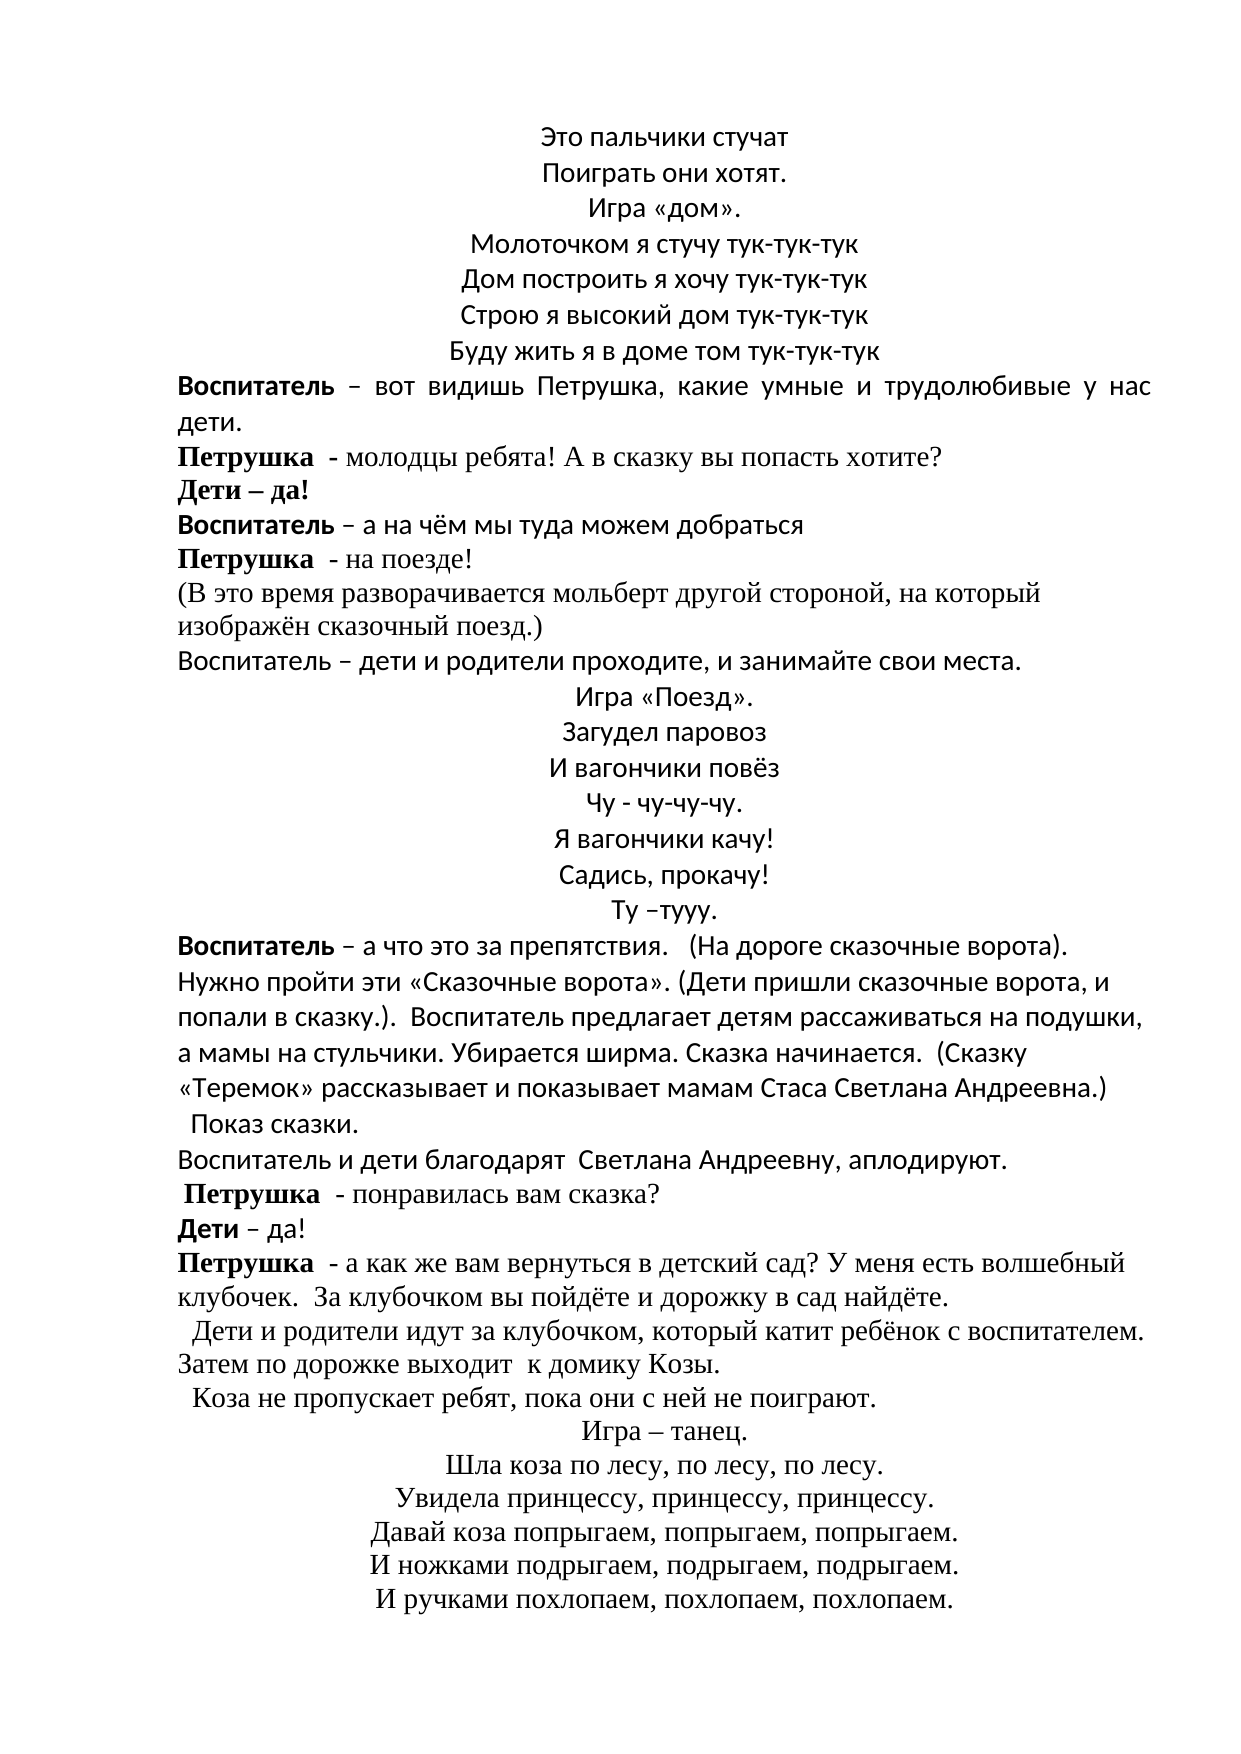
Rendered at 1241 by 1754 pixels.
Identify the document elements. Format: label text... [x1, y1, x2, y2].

text Молоточком я стучу тук-тук-тук [177, 225, 1152, 261]
text Петрушка - а как же вам вернуться в детский сад? У меня есть волшебный клубочек. За клубочком вы пойдёте и дорожку в сад найдёте. [177, 1246, 1152, 1313]
text Дети и родители идут за клубочком, который катит ребёнок с воспитателем. Затем по дорожке выходит к домику Козы. [177, 1313, 1152, 1380]
text Ту –тууу. [177, 891, 1152, 927]
text Воспитатель – вот видишь Петрушка, какие умные и трудолюбивые у нас дети. [177, 367, 1152, 439]
text Дети – да! [177, 1210, 1152, 1246]
text Петрушка - молодцы ребята! А в сказку вы попасть хотите? [177, 439, 1152, 472]
text И ножками подрыгаем, подрыгаем, подрыгаем. [177, 1547, 1152, 1581]
text Игра – танец. [177, 1413, 1152, 1447]
text Воспитатель – а что это за препятствия. (На дороге сказочные ворота). Нужно пройти эти «Сказочные ворота». (Дети пришли сказочные ворота, и попали в сказку.). Воспитатель предлагает детям рассаживаться на подушки, а мамы на стульчики. Убирается ширма. Сказка начинается. (Сказку «Теремок» рассказывает и показывает мамам Стаса Светлана Андреевна.) [177, 927, 1152, 1105]
text Давай коза попрыгаем, попрыгаем, попрыгаем. [177, 1514, 1152, 1547]
text Садись, прокачу! [177, 856, 1152, 891]
text Загудел паровоз [177, 713, 1152, 749]
text И вагончики повёз [177, 749, 1152, 784]
text Воспитатель – а на чём мы туда можем добраться [177, 506, 1152, 541]
text Я вагончики качу! [177, 820, 1152, 856]
text Дом построить я хочу тук-тук-тук [177, 261, 1152, 296]
text Увидела принцессу, принцессу, принцессу. [177, 1480, 1152, 1514]
text Это пальчики стучат [177, 118, 1152, 154]
text Поиграть они хотят. [177, 154, 1152, 189]
text Коза не пропускает ребят, пока они с ней не поиграют. [177, 1380, 1152, 1413]
text Показ сказки. [177, 1105, 1152, 1141]
text Игра «Поезд». [177, 678, 1152, 713]
text (В это время разворачивается мольберт другой стороной, на который изображён сказочный поезд.) [177, 575, 1152, 642]
text Петрушка - понравилась вам сказка? [177, 1176, 1152, 1210]
text Строю я высокий дом тук-тук-тук [177, 296, 1152, 332]
text И ручками похлопаем, похлопаем, похлопаем. [177, 1581, 1152, 1614]
text Дети – да! [177, 472, 1152, 506]
text Воспитатель – дети и родители проходите, и занимайте свои места. [177, 642, 1152, 678]
text Буду жить я в доме том тук-тук-тук [177, 332, 1152, 367]
text Воспитатель и дети благодарят Светлана Андреевну, аплодируют. [177, 1141, 1152, 1176]
text Игра «дом». [177, 189, 1152, 225]
text Шла коза по лесу, по лесу, по лесу. [177, 1447, 1152, 1480]
text Петрушка - на поезде! [177, 541, 1152, 575]
text Чу - чу-чу-чу. [177, 784, 1152, 820]
